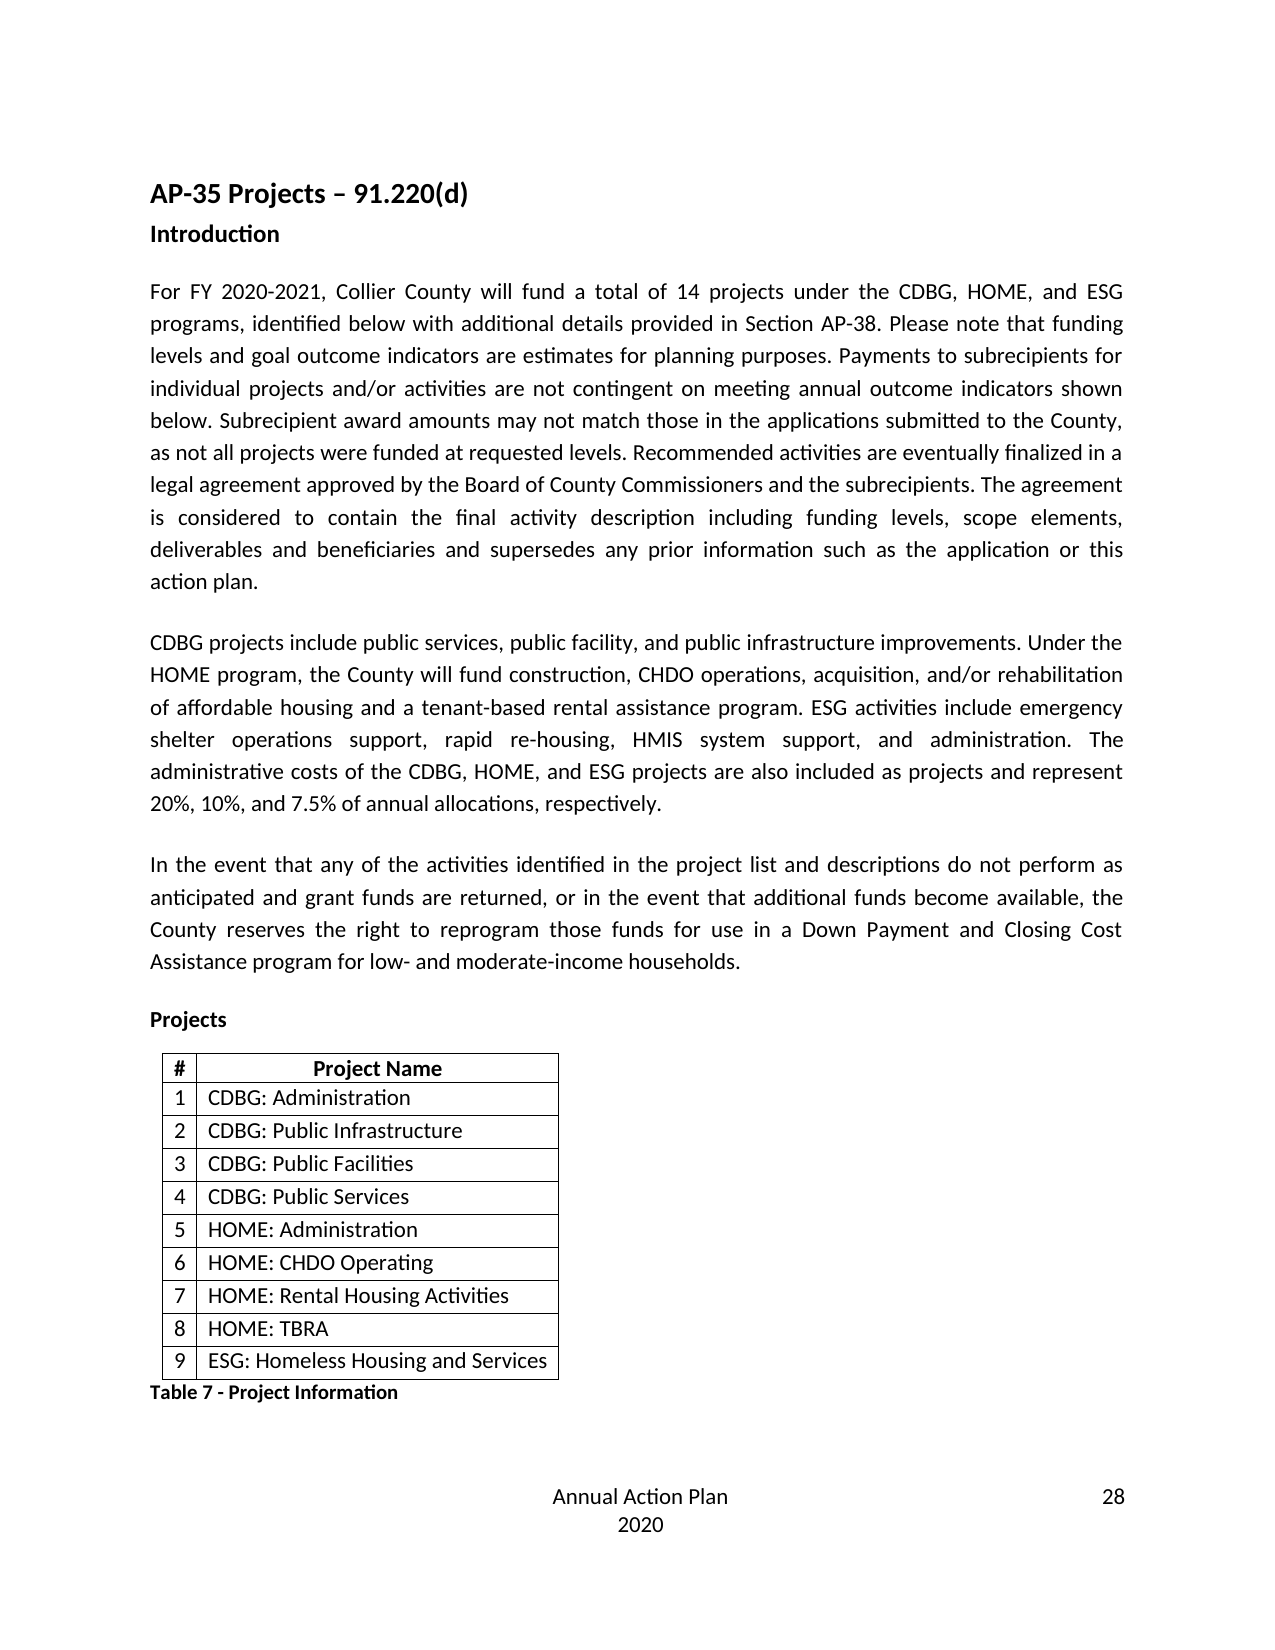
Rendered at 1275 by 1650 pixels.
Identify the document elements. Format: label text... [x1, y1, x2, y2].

table_cell HOME: TBRA [197, 1314, 558, 1346]
text CDBG projects include public services, public facility, and public infrastructure improvements. Under the HOME program, the County will fund construction, CHDO operations, acquisition, and/or rehabilitation of affordable housing and a tenant-based rental assistance program. ESG activities include emergency shelter operations support, rapid re-housing, HMIS system support, and administration. The administrative costs of the CDBG, HOME, and ESG projects are also included as projects and represent 20%, 10%, and 7.5% of annual allocations, respectively. [150, 628, 1125, 817]
table_cell 2 [163, 1116, 196, 1148]
table_cell 1 [163, 1083, 196, 1115]
table_cell 7 [163, 1281, 196, 1313]
table_cell HOME: Administration [197, 1215, 558, 1247]
table_cell 4 [163, 1182, 196, 1214]
subtitle AP-35 Projects – 91.220(d) [150, 175, 1125, 211]
table_cell ESG: Homeless Housing and Services [197, 1347, 558, 1378]
text For FY 2020-2021, Collier County will fund a total of 14 projects under the CDBG, HOME, and ESG programs, identified below with additional details provided in Section AP-38. Please note that funding levels and goal outcome indicators are estimates for planning purposes. Payments to subrecipients for individual projects and/or activities are not contingent on meeting annual outcome indicators shown below. Subrecipient award amounts may not match those in the applications submitted to the County, as not all projects were funded at requested levels. Recommended activities are eventually finalized in a legal agreement approved by the Board of County Commissioners and the subrecipients. The agreement is considered to contain the final activity description including funding levels, scope elements, deliverables and beneficiaries and supersedes any prior information such as the application or this action plan. [150, 277, 1125, 595]
table_header Project Name [197, 1054, 558, 1082]
text Projects [150, 1008, 1125, 1032]
table_cell HOME: Rental Housing Activities [197, 1281, 558, 1313]
table_cell HOME: CHDO Operating [197, 1248, 558, 1280]
table_cell 9 [163, 1347, 196, 1378]
table_header # [163, 1054, 196, 1082]
table_cell CDBG: Public Infrastructure [197, 1116, 558, 1148]
table_cell CDBG: Public Facilities [197, 1149, 558, 1181]
table_cell 3 [163, 1149, 196, 1181]
table_cell 6 [163, 1248, 196, 1280]
table_cell 8 [163, 1314, 196, 1346]
text In the event that any of the activities identified in the project list and descriptions do not perform as anticipated and grant funds are returned, or in the event that additional funds become available, the County reserves the right to reprogram those funds for use in a Down Payment and Closing Cost Assistance program for low- and moderate-income households. [150, 851, 1125, 975]
text Introduction [150, 222, 1125, 248]
table_cell CDBG: Public Services [197, 1182, 558, 1214]
table_cell CDBG: Administration [197, 1083, 558, 1115]
table_cell 5 [163, 1215, 196, 1247]
